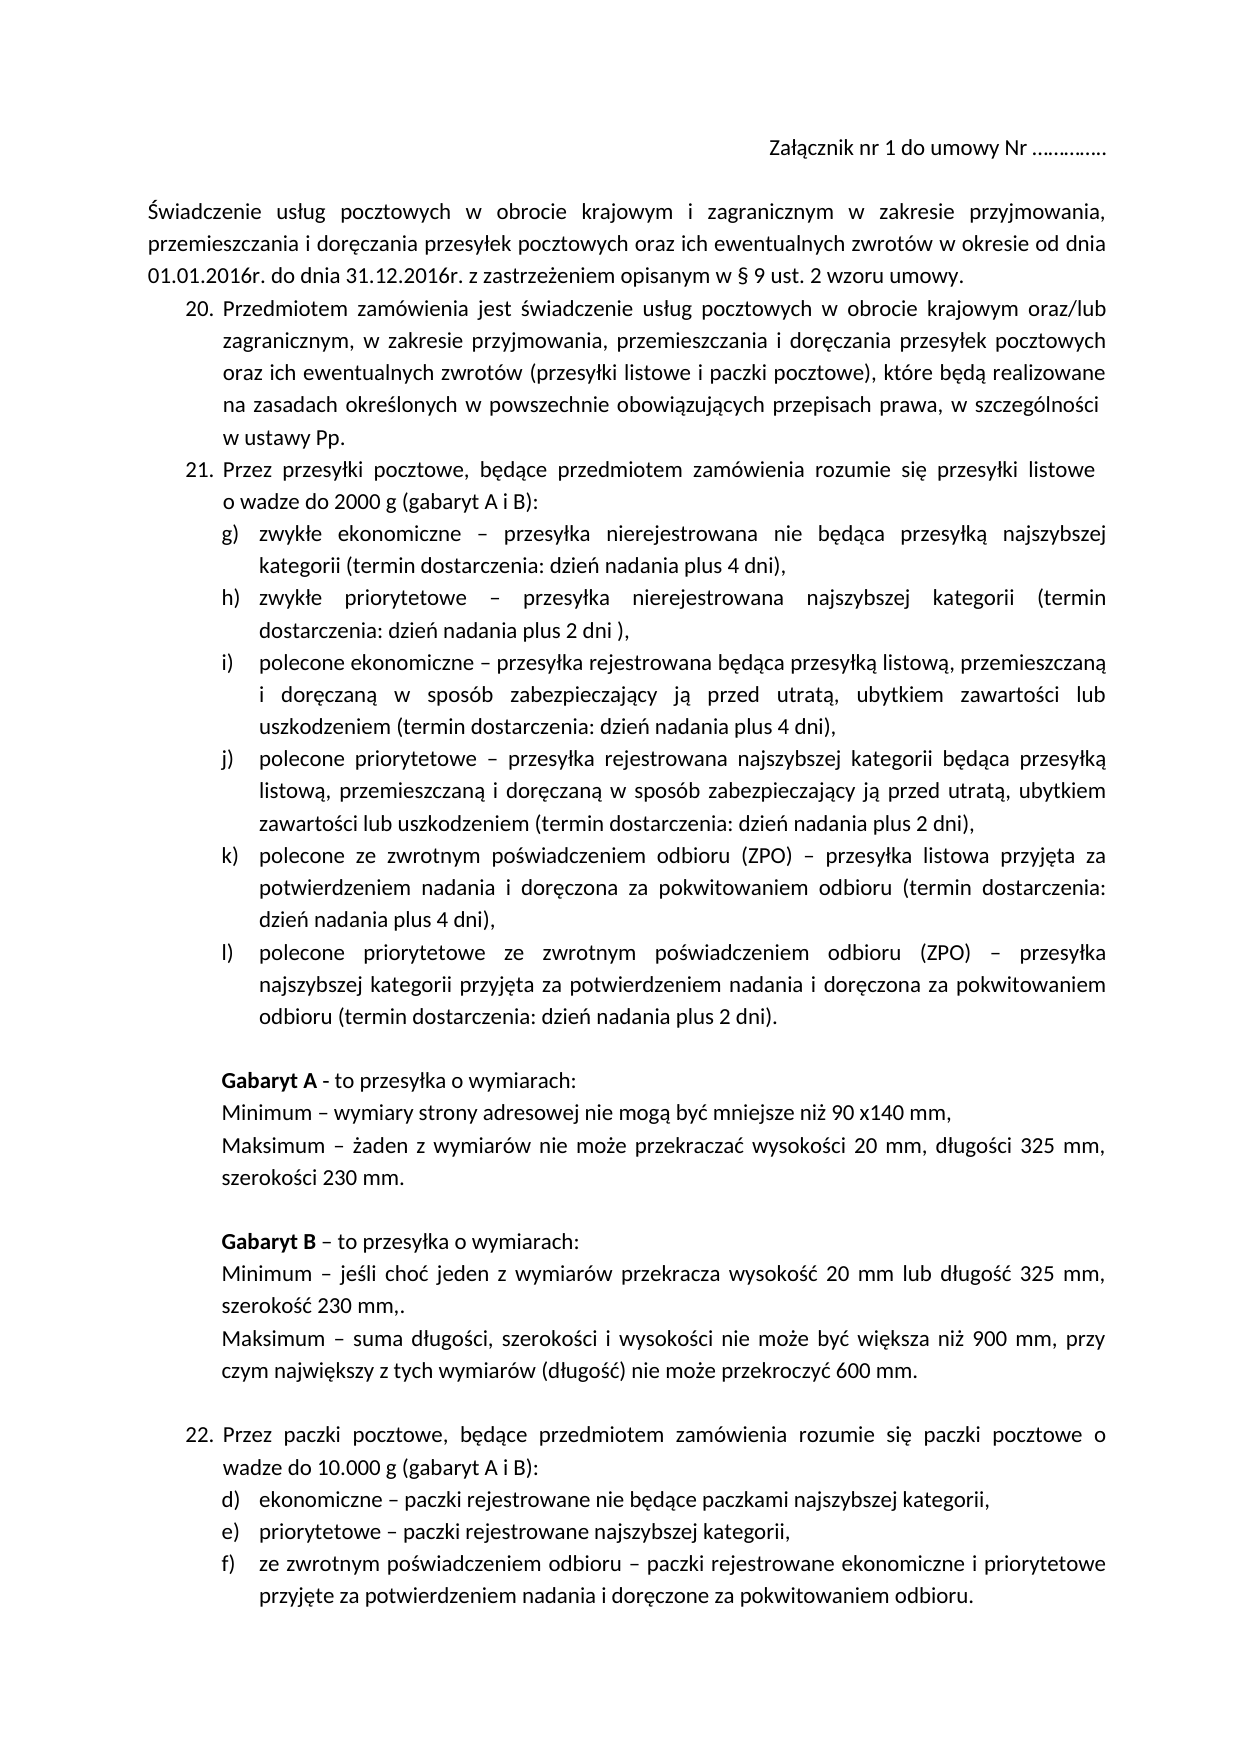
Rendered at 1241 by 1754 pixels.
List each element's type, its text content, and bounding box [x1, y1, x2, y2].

list ekonomiczne – paczki rejestrowane nie będące paczkami najszybszej kategorii, [221, 1485, 1107, 1513]
list Przez paczki pocztowe, będące przedmiotem zamówienia rozumie się paczki pocztowe o wadze do 10.000 g (gabaryt A i B): [185, 1420, 1107, 1481]
list Przez przesyłki pocztowe, będące przedmiotem zamówienia rozumie się przesyłki listowe o wadze do 2000 g (gabaryt A i B): [185, 455, 1107, 515]
text Gabaryt A ‐ to przesyłka o wymiarach: [221, 1066, 1107, 1094]
list zwykłe priorytetowe – przesyłka nierejestrowana najszybszej kategorii (termin dostarczenia: dzień nadania plus 2 dni ), [221, 583, 1107, 644]
text Minimum – jeśli choć jeden z wymiarów przekracza wysokość 20 mm lub długość 325 mm, szerokość 230 mm,. [221, 1259, 1107, 1320]
text Maksimum – żaden z wymiarów nie może przekraczać wysokości 20 mm, długości 325 mm, szerokości 230 mm. [221, 1131, 1107, 1191]
list priorytetowe – paczki rejestrowane najszybszej kategorii, [221, 1517, 1107, 1545]
list Przedmiotem zamówienia jest świadczenie usług pocztowych w obrocie krajowym oraz/lub zagranicznym, w zakresie przyjmowania, przemieszczania i doręczania przesyłek pocztowych oraz ich ewentualnych zwrotów (przesyłki listowe i paczki pocztowe), które będą realizowane na zasadach określonych w powszechnie obowiązujących przepisach prawa, w szczególności w ustawy Pp. [185, 294, 1107, 451]
list polecone ze zwrotnym poświadczeniem odbioru (ZPO) – przesyłka listowa przyjęta za potwierdzeniem nadania i doręczona za pokwitowaniem odbioru (termin dostarczenia: dzień nadania plus 4 dni), [221, 841, 1107, 933]
text Świadczenie usług pocztowych w obrocie krajowym i zagranicznym w zakresie przyjmowania, przemieszczania i doręczania przesyłek pocztowych oraz ich ewentualnych zwrotów w okresie od dnia 01.01.2016r. do dnia 31.12.2016r. z zastrzeżeniem opisanym w § 9 ust. 2 wzoru umowy. [148, 197, 1107, 290]
list polecone ekonomiczne – przesyłka rejestrowana będąca przesyłką listową, przemieszczaną i doręczaną w sposób zabezpieczający ją przed utratą, ubytkiem zawartości lub uszkodzeniem (termin dostarczenia: dzień nadania plus 4 dni), [221, 648, 1107, 740]
text Minimum – wymiary strony adresowej nie mogą być mniejsze niż 90 x140 mm, [221, 1098, 1107, 1127]
text Gabaryt B – to przesyłka o wymiarach: [221, 1227, 1107, 1255]
list ze zwrotnym poświadczeniem odbioru – paczki rejestrowane ekonomiczne i priorytetowe przyjęte za potwierdzeniem nadania i doręczone za pokwitowaniem odbioru. [221, 1549, 1107, 1609]
list polecone priorytetowe – przesyłka rejestrowana najszybszej kategorii będąca przesyłką listową, przemieszczaną i doręczaną w sposób zabezpieczający ją przed utratą, ubytkiem zawartości lub uszkodzeniem (termin dostarczenia: dzień nadania plus 2 dni), [221, 744, 1107, 837]
text Załącznik nr 1 do umowy Nr ………….. [148, 133, 1107, 161]
list zwykłe ekonomiczne – przesyłka nierejestrowana nie będąca przesyłką najszybszej kategorii (termin dostarczenia: dzień nadania plus 4 dni), [221, 519, 1107, 579]
list polecone priorytetowe ze zwrotnym poświadczeniem odbioru (ZPO) – przesyłka najszybszej kategorii przyjęta za potwierdzeniem nadania i doręczona za pokwitowaniem odbioru (termin dostarczenia: dzień nadania plus 2 dni). [221, 938, 1107, 1030]
text Maksimum – suma długości, szerokości i wysokości nie może być większa niż 900 mm, przy czym największy z tych wymiarów (długość) nie może przekroczyć 600 mm. [221, 1324, 1107, 1384]
